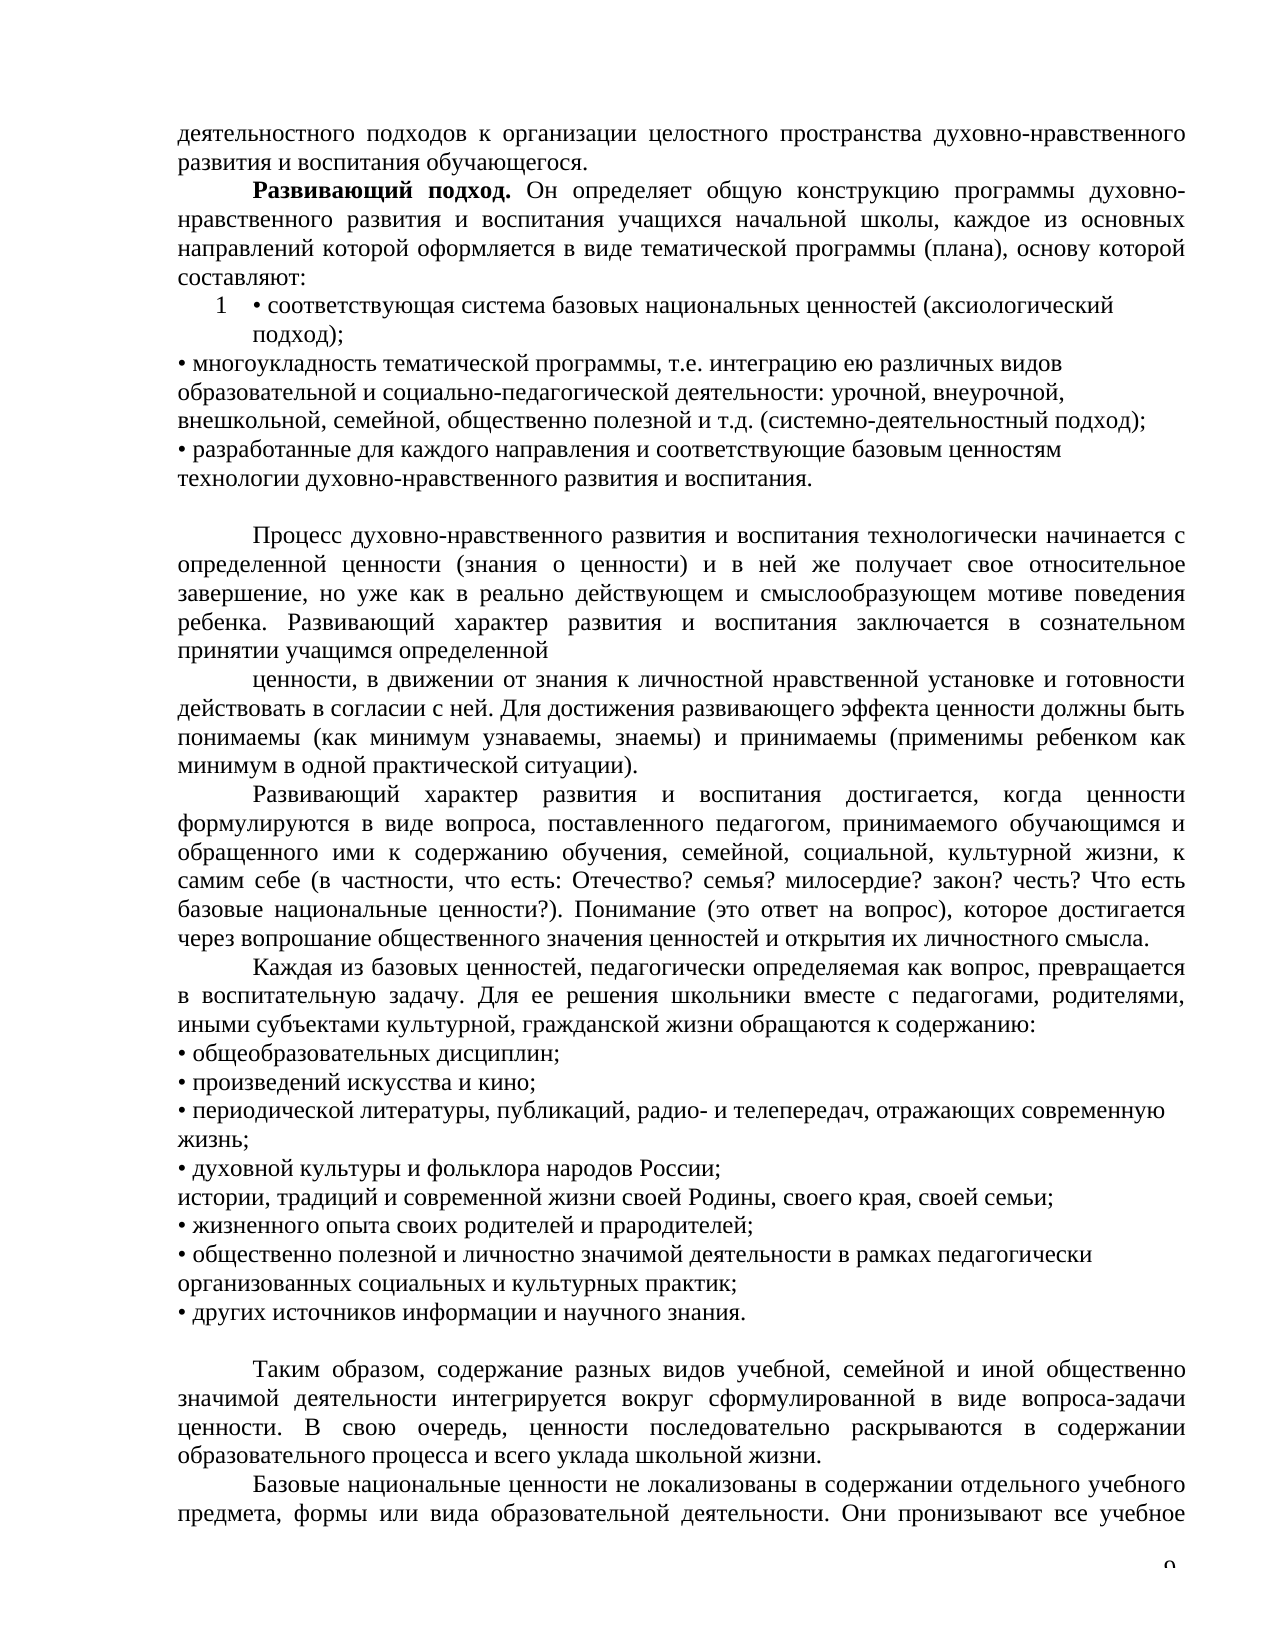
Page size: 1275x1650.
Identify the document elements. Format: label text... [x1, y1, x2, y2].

text • периодической литературы, публикаций, радио- и телепередач, отражающих современную жизнь; [177, 1096, 1186, 1153]
text Развивающий характер развития и воспитания достигается, когда ценности формулируются в виде вопроса, поставленного педагогом, принимаемого обучающимся и обращенного ими к содержанию обучения, семейной, социальной, культурной жизни, к самим себе (в частности, что есть: Отечество? семья? милосердие? закон? честь? Что есть базовые национальные ценности?). Понимание (это ответ на вопрос), которое достигается через вопрошание общественного значения ценностей и открытия их личностного смысла. [177, 779, 1186, 952]
text истории, традиций и современной жизни своей Родины, своего края, своей семьи; [177, 1182, 1186, 1211]
text • многоукладность тематической программы, т.е. интеграцию ею различных видов образовательной и социально-педагогической деятельности: урочной, внеурочной, внешкольной, семейной, общественно полезной и т.д. (системно-деятельностный подход); [177, 348, 1186, 434]
text Таким образом, содержание разных видов учебной, семейной и иной общественно значимой деятельности интегрируется вокруг сформулированной в виде вопроса-задачи ценности. В свою очередь, ценности последовательно раскрываются в содержании образовательного процесса и всего уклада школьной жизни. [177, 1354, 1186, 1469]
list • соответствующая система базовых национальных ценностей (аксиологический подход); [215, 291, 1186, 348]
text • общественно полезной и личностно значимой деятельности в рамках педагогически организованных социальных и культурных практик; [177, 1239, 1186, 1297]
text Каждая из базовых ценностей, педагогически определяемая как вопрос, превращается в воспитательную задачу. Для ее решения школьники вместе с педагогами, родителями, иными субъектами культурной, гражданской жизни обращаются к содержанию: [177, 952, 1186, 1038]
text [177, 1469, 1186, 1527]
text • других источников информации и научного знания. [177, 1297, 1186, 1326]
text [177, 118, 1186, 176]
text • произведений искусства и кино; [177, 1067, 1186, 1096]
text ценности, в движении от знания к личностной нравственной установке и готовности действовать в согласии с ней. Для достижения развивающего эффекта ценности должны быть понимаемы (как минимум узнаваемы, знаемы) и принимаемы (применимы ребенком как минимум в одной практической ситуации). [177, 664, 1186, 779]
text Развивающий подход. Он определяет общую конструкцию программы духовно-нравственного развития и воспитания учащихся начальной школы, каждое из основных направлений которой оформляется в виде тематической программы (плана), основу которой составляют: [177, 176, 1186, 291]
text Процесс духовно-нравственного развития и воспитания технологически начинается с определенной ценности (знания о ценности) и в ней же получает свое относительное завершение, но уже как в реально действующем и смыслообразующем мотиве поведения ребенка. Развивающий характер развития и воспитания заключается в сознательном принятии учащимся определенной [177, 521, 1186, 664]
text • духовной культуры и фольклора народов России; [177, 1153, 1186, 1182]
text • жизненного опыта своих родителей и прародителей; [177, 1211, 1186, 1239]
text • разработанные для каждого направления и соответствующие базовым ценностям технологии духовно-нравственного развития и воспитания. [177, 434, 1186, 492]
text • общеобразовательных дисциплин; [177, 1038, 1186, 1067]
